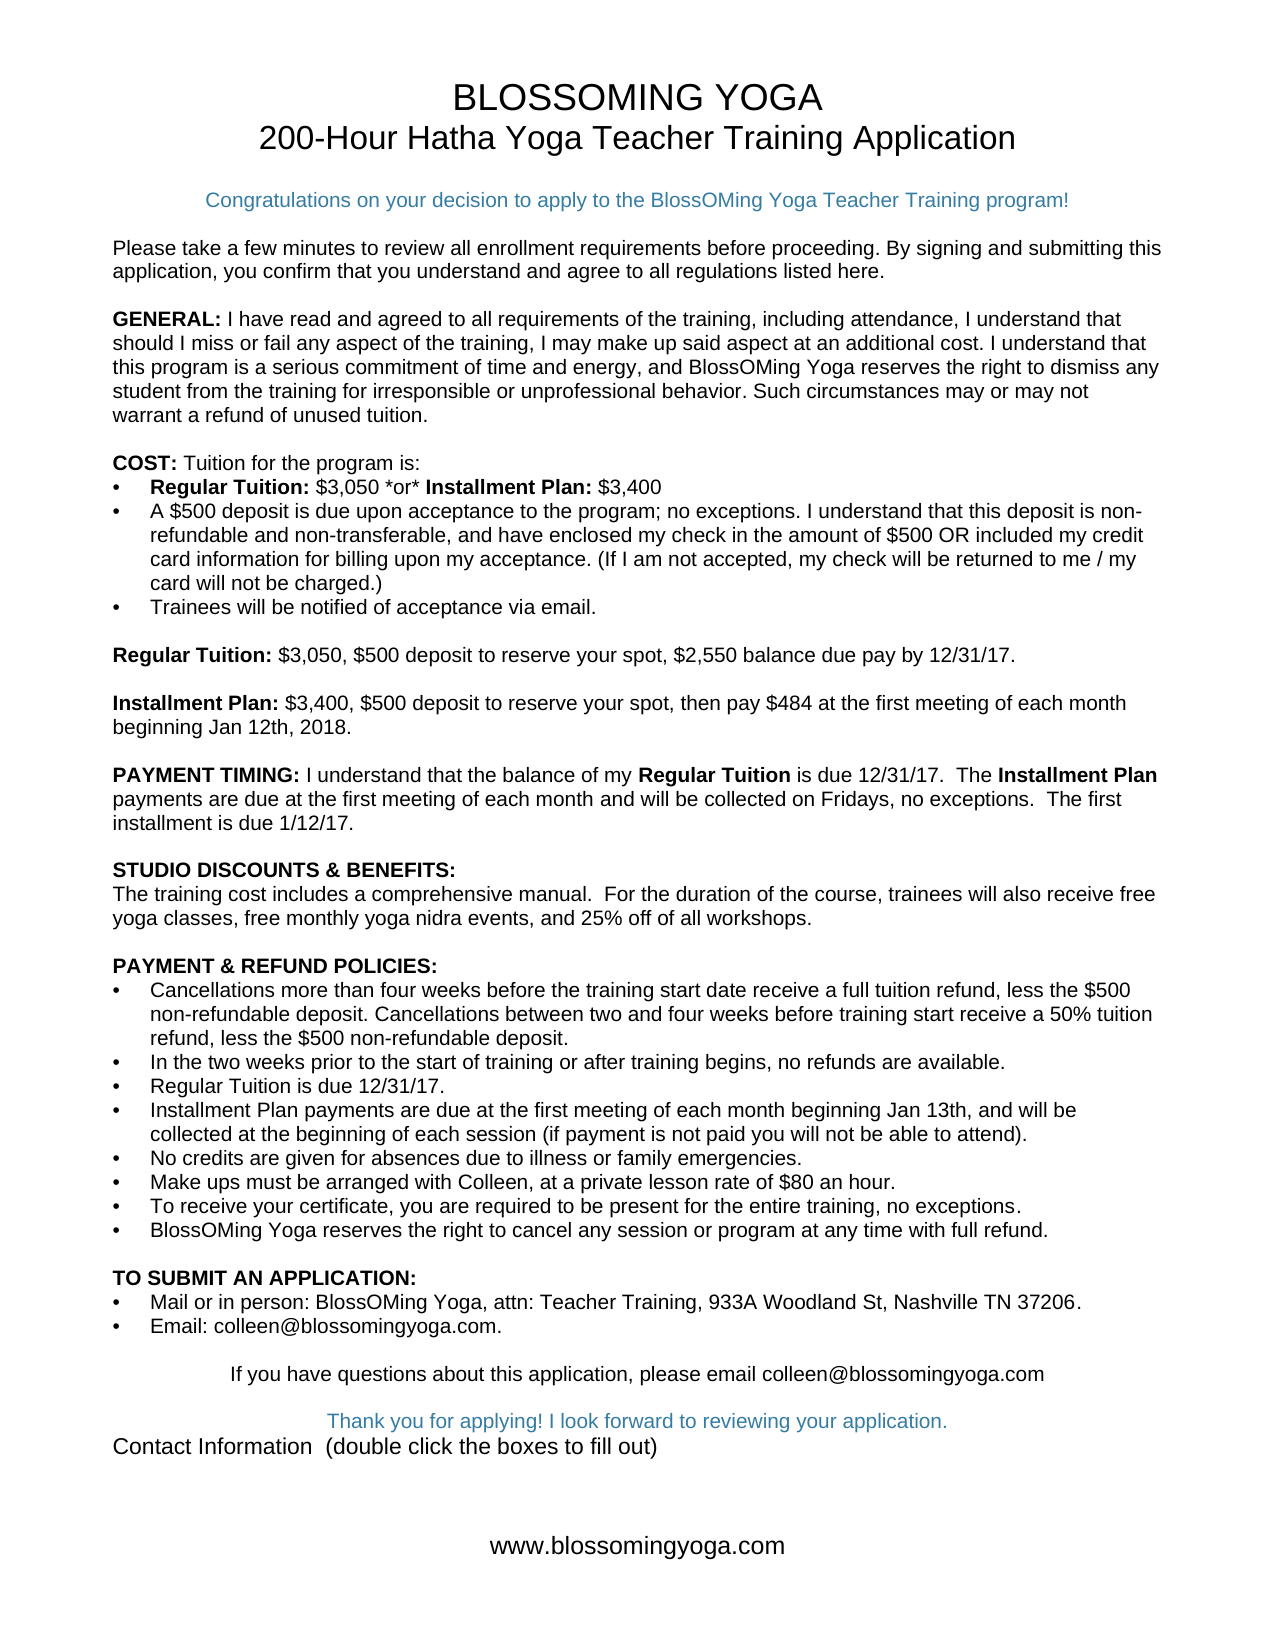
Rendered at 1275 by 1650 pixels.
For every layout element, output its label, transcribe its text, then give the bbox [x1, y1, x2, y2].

text Please take a few minutes to review all enrollment requirements before proceeding. By signing and submitting this application, you confirm that you understand and agree to all regulations listed here. [112, 235, 1162, 283]
text Installment Plan: $3,400, $500 deposit to reserve your spot, then pay $484 at the first meeting of each month beginning Jan 12th, 2018. [112, 691, 1162, 738]
text Thank you for applying! I look forward to reviewing your application. [112, 1409, 1162, 1433]
list Regular Tuition is due 12/31/17. [112, 1074, 1162, 1098]
list Email: colleen@blossomingyoga.com. [112, 1313, 1162, 1337]
text Contact Information (double click the boxes to fill out) [112, 1433, 1162, 1460]
list Make ups must be arranged with Colleen, at a private lesson rate of $80 an hour. [112, 1170, 1162, 1194]
text COST: Tuition for the program is: [112, 451, 1162, 475]
list Cancellations more than four weeks before the training start date receive a full tuition refund, less the $500 non-refundable deposit. Cancellations between two and four weeks before training start receive a 50% tuition refund, less the $500 non-refundable deposit. [112, 978, 1162, 1050]
list A $500 deposit is due upon acceptance to the program; no exceptions. I understand that this deposit is non-refundable and non-transferable, and have enclosed my check in the amount of $500 OR included my credit card information for billing upon my acceptance. (If I am not accepted, my check will be returned to me / my card will not be charged.) [112, 499, 1162, 595]
text STUDIO DISCOUNTS & BENEFITS: [112, 858, 1162, 882]
text PAYMENT TIMING: I understand that the balance of my Regular Tuition is due 12/31/17. The Installment Plan payments are due at the first meeting of each month and will be collected on Fridays, no exceptions. The first installment is due 1/12/17. [112, 762, 1162, 834]
text The training cost includes a comprehensive manual. For the duration of the course, trainees will also receive free yoga classes, free monthly yoga nidra events, and 25% off of all workshops. [112, 882, 1162, 930]
text If you have questions about this application, please email colleen@blossomingyoga.com [112, 1361, 1162, 1385]
list No credits are given for absences due to illness or family emergencies. [112, 1146, 1162, 1170]
text Congratulations on your decision to apply to the BlossOMing Yoga Teacher Training program! [112, 187, 1162, 211]
list Installment Plan payments are due at the first meeting of each month beginning Jan 13th, and will be collected at the beginning of each session (if payment is not paid you will not be able to attend). [112, 1098, 1162, 1146]
list Mail or in person: BlossOMing Yoga, attn: Teacher Training, 933A Woodland St, Nashville TN 37206. [112, 1289, 1162, 1313]
text TO SUBMIT AN APPLICATION: [112, 1266, 1162, 1289]
text Regular Tuition: $3,050, $500 deposit to reserve your spot, $2,550 balance due pay by 12/31/17. [112, 643, 1162, 667]
text GENERAL: I have read and agreed to all requirements of the training, including attendance, I understand that should I miss or fail any aspect of the training, I may make up said aspect at an additional cost. I understand that this program is a serious commitment of time and energy, and BlossOMing Yoga reserves the right to dismiss any student from the training for irresponsible or unprofessional behavior. Such circumstances may or may not warrant a refund of unused tuition. [112, 307, 1162, 427]
list Regular Tuition: $3,050 *or* Installment Plan: $3,400 [112, 475, 1162, 499]
list To receive your certificate, you are required to be present for the entire training, no exceptions. [112, 1194, 1162, 1218]
list BlossOMing Yoga reserves the right to cancel any session or program at any time with full refund. [112, 1218, 1162, 1242]
list In the two weeks prior to the start of training or after training begins, no refunds are available. [112, 1050, 1162, 1074]
text PAYMENT & REFUND POLICIES: [112, 954, 1162, 978]
list Trainees will be notified of acceptance via email. [112, 595, 1162, 619]
